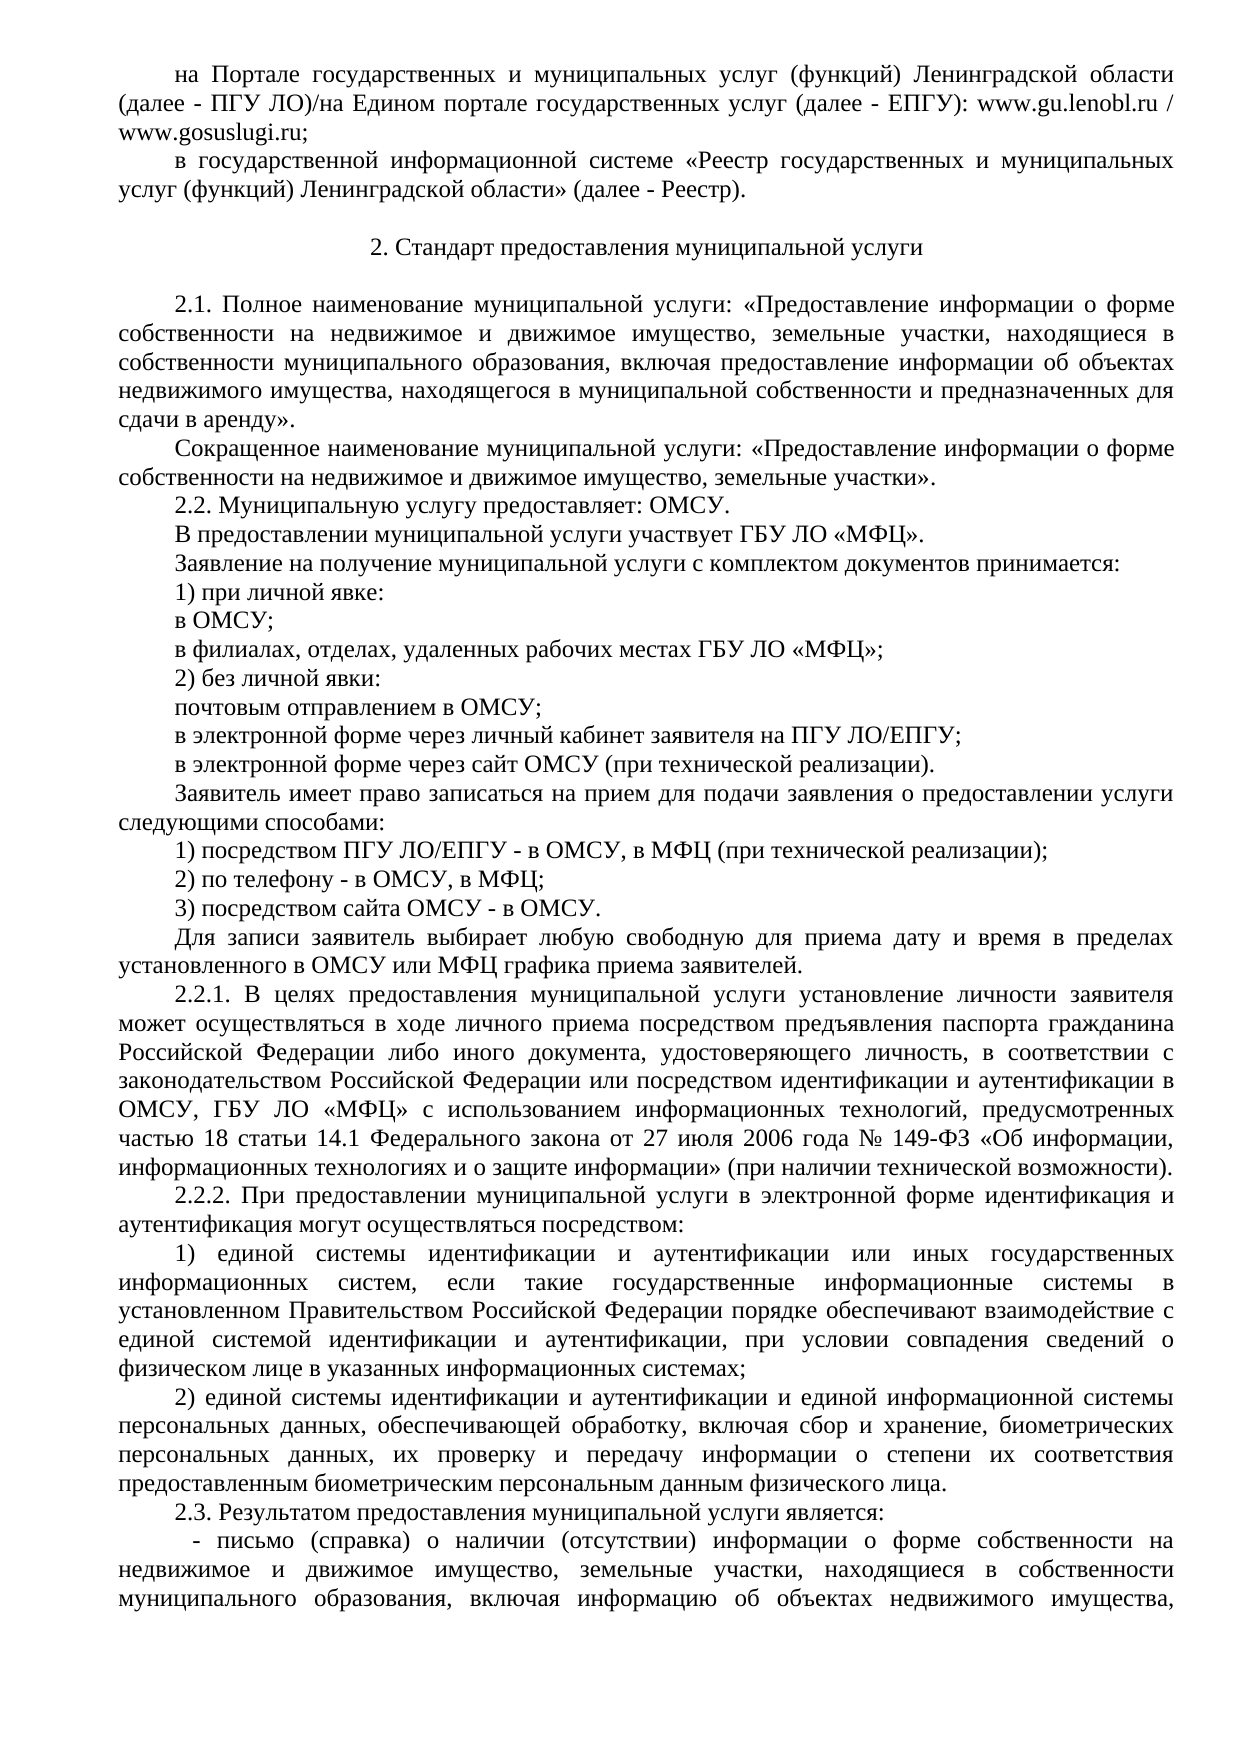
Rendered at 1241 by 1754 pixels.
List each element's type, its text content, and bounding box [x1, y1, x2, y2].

text почтовым отправлением в ОМСУ; [118, 692, 1175, 720]
text 1) посредством ПГУ ЛО/ЕПГУ - в ОМСУ, в МФЦ (при технической реализации); [118, 835, 1175, 864]
text Заявитель имеет право записаться на прием для подачи заявления о предоставлении услуги следующими способами: [118, 778, 1175, 835]
text 1) при личной явке: [118, 577, 1175, 605]
text в электронной форме через личный кабинет заявителя на ПГУ ЛО/ЕПГУ; [118, 720, 1175, 749]
text В предоставлении муниципальной услуги участвует ГБУ ЛО «МФЦ». [118, 519, 1175, 548]
text Для записи заявитель выбирает любую свободную для приема дату и время в пределах установленного в ОМСУ или МФЦ графика приема заявителей. [118, 922, 1175, 979]
text 3) посредством сайта ОМСУ - в ОМСУ. [118, 893, 1175, 922]
text 2.2.1. В целях предоставления муниципальной услуги установление личности заявителя может осуществляться в ходе личного приема посредством предъявления паспорта гражданина Российской Федерации либо иного документа, удостоверяющего личность, в соответствии с законодательством Российской Федерации или посредством идентификации и аутентификации в ОМСУ, ГБУ ЛО «МФЦ» с использованием информационных технологий, предусмотренных частью 18 статьи 14.1 Федерального закона от 27 июля 2006 года № 149-ФЗ «Об информации, информационных технологиях и о защите информации» (при наличии технической возможности). [118, 979, 1175, 1180]
text 2.2. Муниципальную услугу предоставляет: ОМСУ. [118, 490, 1175, 519]
text 1) единой системы идентификации и аутентификации или иных государственных информационных систем, если такие государственные информационные системы в установленном Правительством Российской Федерации порядке обеспечивают взаимодействие с единой системой идентификации и аутентификации, при условии совпадения сведений о физическом лице в указанных информационных системах; [118, 1238, 1175, 1382]
text 2. Стандарт предоставления муниципальной услуги [118, 232, 1175, 260]
text 2.2.2. При предоставлении муниципальной услуги в электронной форме идентификация и аутентификация могут осуществляться посредством: [118, 1180, 1175, 1238]
text в ОМСУ; [118, 605, 1175, 634]
text на Портале государственных и муниципальных услуг (функций) Ленинградской области (далее - ПГУ ЛО)/на Едином портале государственных услуг (далее - ЕПГУ): www.gu.lenobl.ru / www.gosuslugi.ru; [118, 59, 1175, 145]
text Сокращенное наименование муниципальной услуги: «Предоставление информации о форме собственности на недвижимое и движимое имущество, земельные участки». [118, 433, 1175, 490]
text 2) без личной явки: [118, 663, 1175, 692]
text 2.1. Полное наименование муниципальной услуги: «Предоставление информации о форме собственности на недвижимое и движимое имущество, земельные участки, находящиеся в собственности муниципального образования, включая предоставление информации об объектах недвижимого имущества, находящегося в муниципальной собственности и предназначенных для сдачи в аренду». [118, 289, 1175, 433]
text в государственной информационной системе «Реестр государственных и муниципальных услуг (функций) Ленинградской области» (далее - Реестр). [118, 145, 1175, 203]
text 2.3. Результатом предоставления муниципальной услуги является: [118, 1497, 1175, 1525]
text 2) по телефону - в ОМСУ, в МФЦ; [118, 864, 1175, 893]
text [118, 1525, 1175, 1612]
text в электронной форме через сайт ОМСУ (при технической реализации). [118, 749, 1175, 778]
text 2) единой системы идентификации и аутентификации и единой информационной системы персональных данных, обеспечивающей обработку, включая сбор и хранение, биометрических персональных данных, их проверку и передачу информации о степени их соответствия предоставленным биометрическим персональным данным физического лица. [118, 1382, 1175, 1497]
text Заявление на получение муниципальной услуги с комплектом документов принимается: [118, 548, 1175, 577]
text в филиалах, отделах, удаленных рабочих местах ГБУ ЛО «МФЦ»; [118, 634, 1175, 663]
